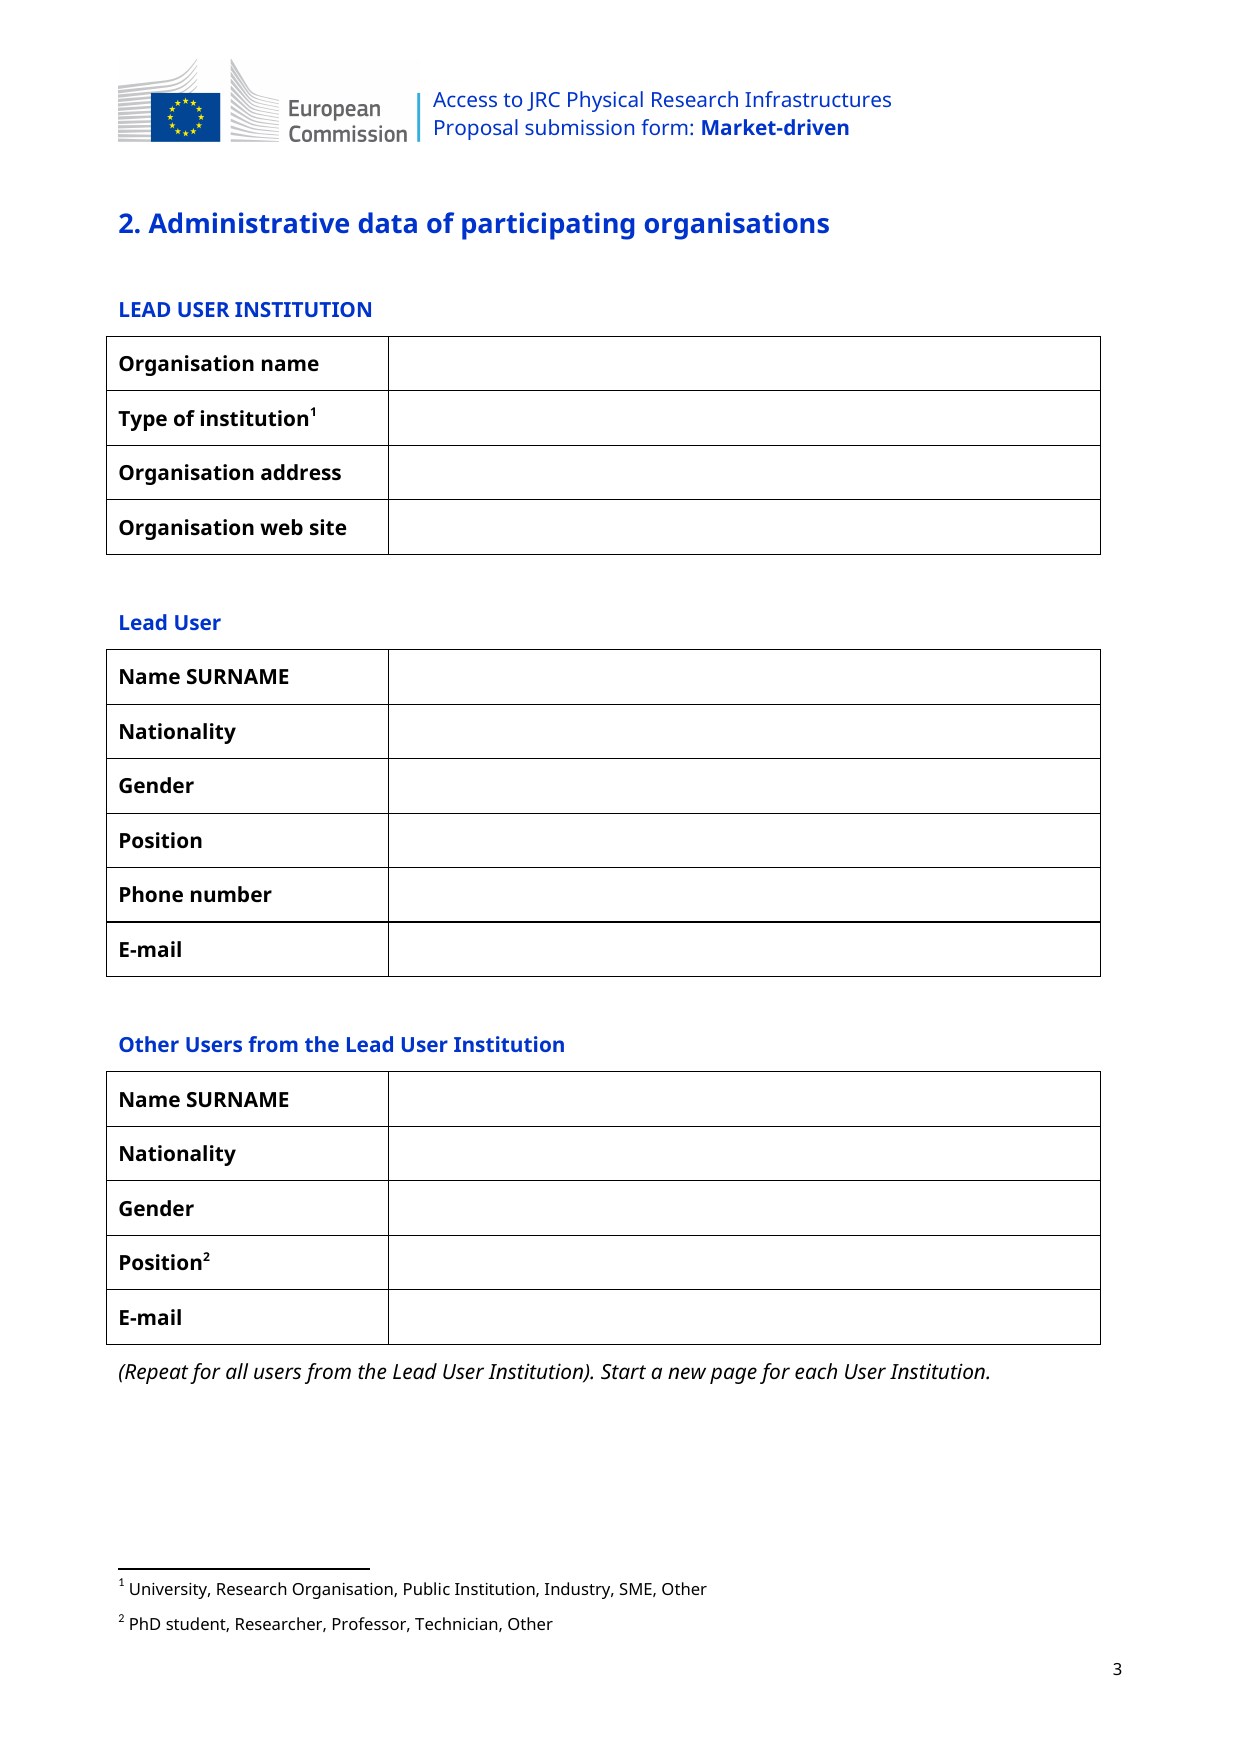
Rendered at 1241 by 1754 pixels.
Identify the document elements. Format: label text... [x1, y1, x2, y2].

table_cell Nationality [107, 705, 388, 758]
table_cell [389, 868, 1100, 921]
text LEAD USER INSTITUTION [118, 295, 1122, 323]
table_cell [389, 1127, 1100, 1180]
table_header [389, 650, 1100, 703]
table_cell [389, 391, 1100, 444]
table_cell Gender [107, 759, 388, 812]
text 2. Administrative data of participating organisations [118, 204, 1122, 241]
text (Repeat for all users from the Lead User Institution). Start a new page for each User Institution. [118, 1357, 1122, 1386]
table_cell Organisation web site [107, 500, 388, 553]
table_header Organisation name [107, 337, 388, 390]
picture [118, 59, 421, 142]
text Other Users from the Lead User Institution [118, 1030, 1122, 1059]
table_cell [389, 1181, 1100, 1235]
table_cell [389, 705, 1100, 758]
table_cell Organisation address [107, 446, 388, 499]
table_header [389, 1072, 1100, 1126]
table_cell [389, 500, 1100, 553]
text Lead User [118, 608, 1122, 636]
table_cell E-mail [107, 923, 388, 976]
table_cell Position [107, 1236, 388, 1289]
table_header Name SURNAME [107, 650, 388, 703]
table_header [389, 337, 1100, 390]
table_cell Nationality [107, 1127, 388, 1180]
table_cell Phone number [107, 868, 388, 921]
table_cell [389, 759, 1100, 812]
table_cell [389, 1236, 1100, 1289]
table_cell Type of institution [107, 391, 388, 444]
table_cell [389, 446, 1100, 499]
table_cell [389, 1290, 1100, 1344]
table_cell Gender [107, 1181, 388, 1235]
table_header Name SURNAME [107, 1072, 388, 1126]
table_cell E-mail [107, 1290, 388, 1344]
table_cell Position [107, 814, 388, 867]
table_cell [389, 814, 1100, 867]
table_cell [389, 923, 1100, 976]
